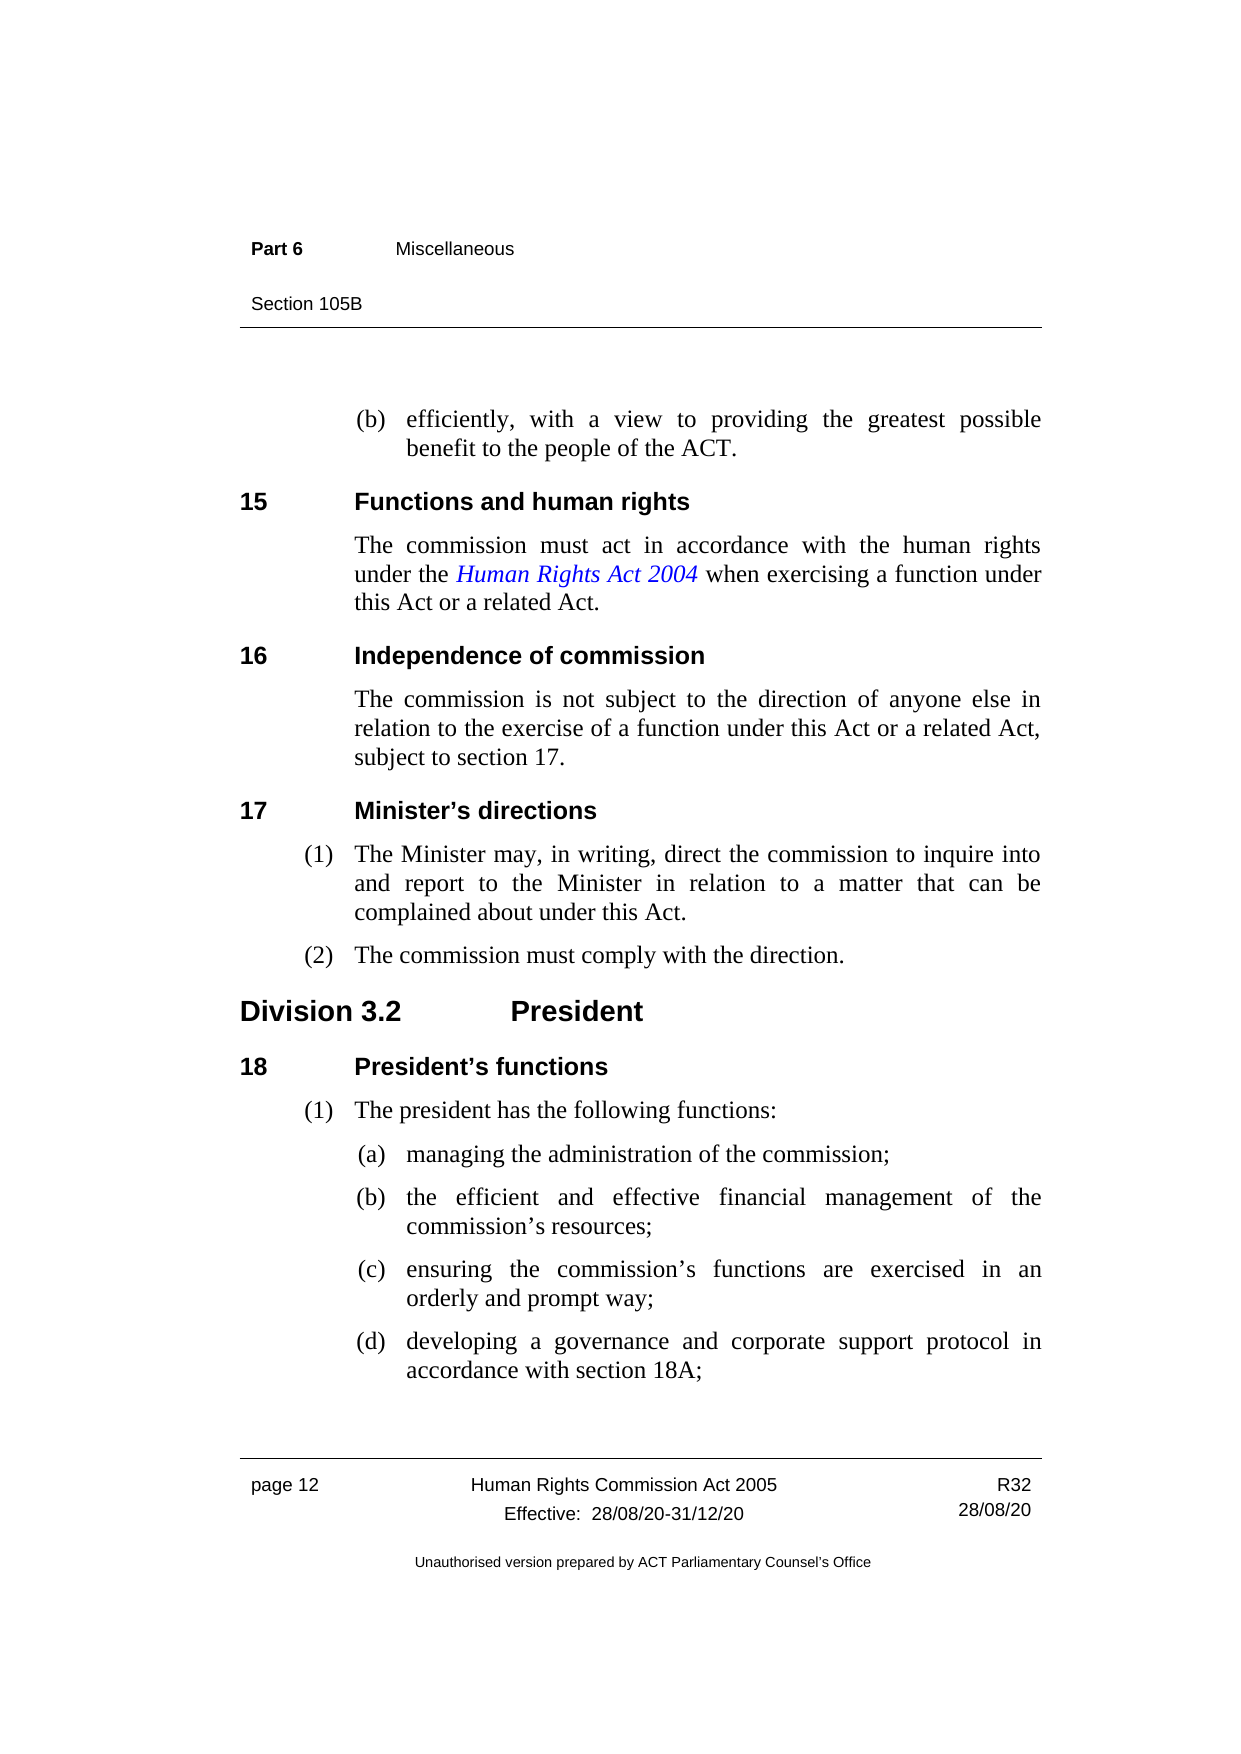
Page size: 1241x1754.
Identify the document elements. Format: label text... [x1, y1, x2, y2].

text Division 3.2 President [239, 994, 1042, 1027]
text (c) ensuring the commission’s functions are exercised in an orderly and prompt way; [239, 1254, 1042, 1312]
text 18 President’s functions [239, 1052, 1042, 1081]
text (1) The president has the following functions: [239, 1096, 1042, 1124]
text (1) The Minister may, in writing, direct the commission to inquire into and report to the Minister in relation to a matter that can be complained about under this Act. [239, 839, 1042, 925]
text (b) the efficient and effective financial management of the commission’s resources; [239, 1182, 1042, 1240]
text The commission must act in accordance with the human rights under the Human Rights Act 2004 when exercising a function under this Act or a related Act. [354, 530, 1042, 616]
text 15 Functions and human rights [239, 487, 1042, 515]
text (d) developing a governance and corporate support protocol in accordance with section 18A; [239, 1326, 1042, 1384]
text (a) managing the administration of the commission; [239, 1139, 1042, 1168]
text 17 Minister’s directions [239, 796, 1042, 824]
text 16 of commission [239, 641, 1042, 670]
text The commission is not subject to the direction of anyone else in relation to the exercise of a function under this Act or a related Act, subject to section 17. [354, 684, 1042, 771]
text (2) The commission must comply with the direction. [239, 940, 1042, 969]
text (b) efficiently, with a view to providing the greatest possible benefit to the people of the ACT. [239, 404, 1042, 462]
